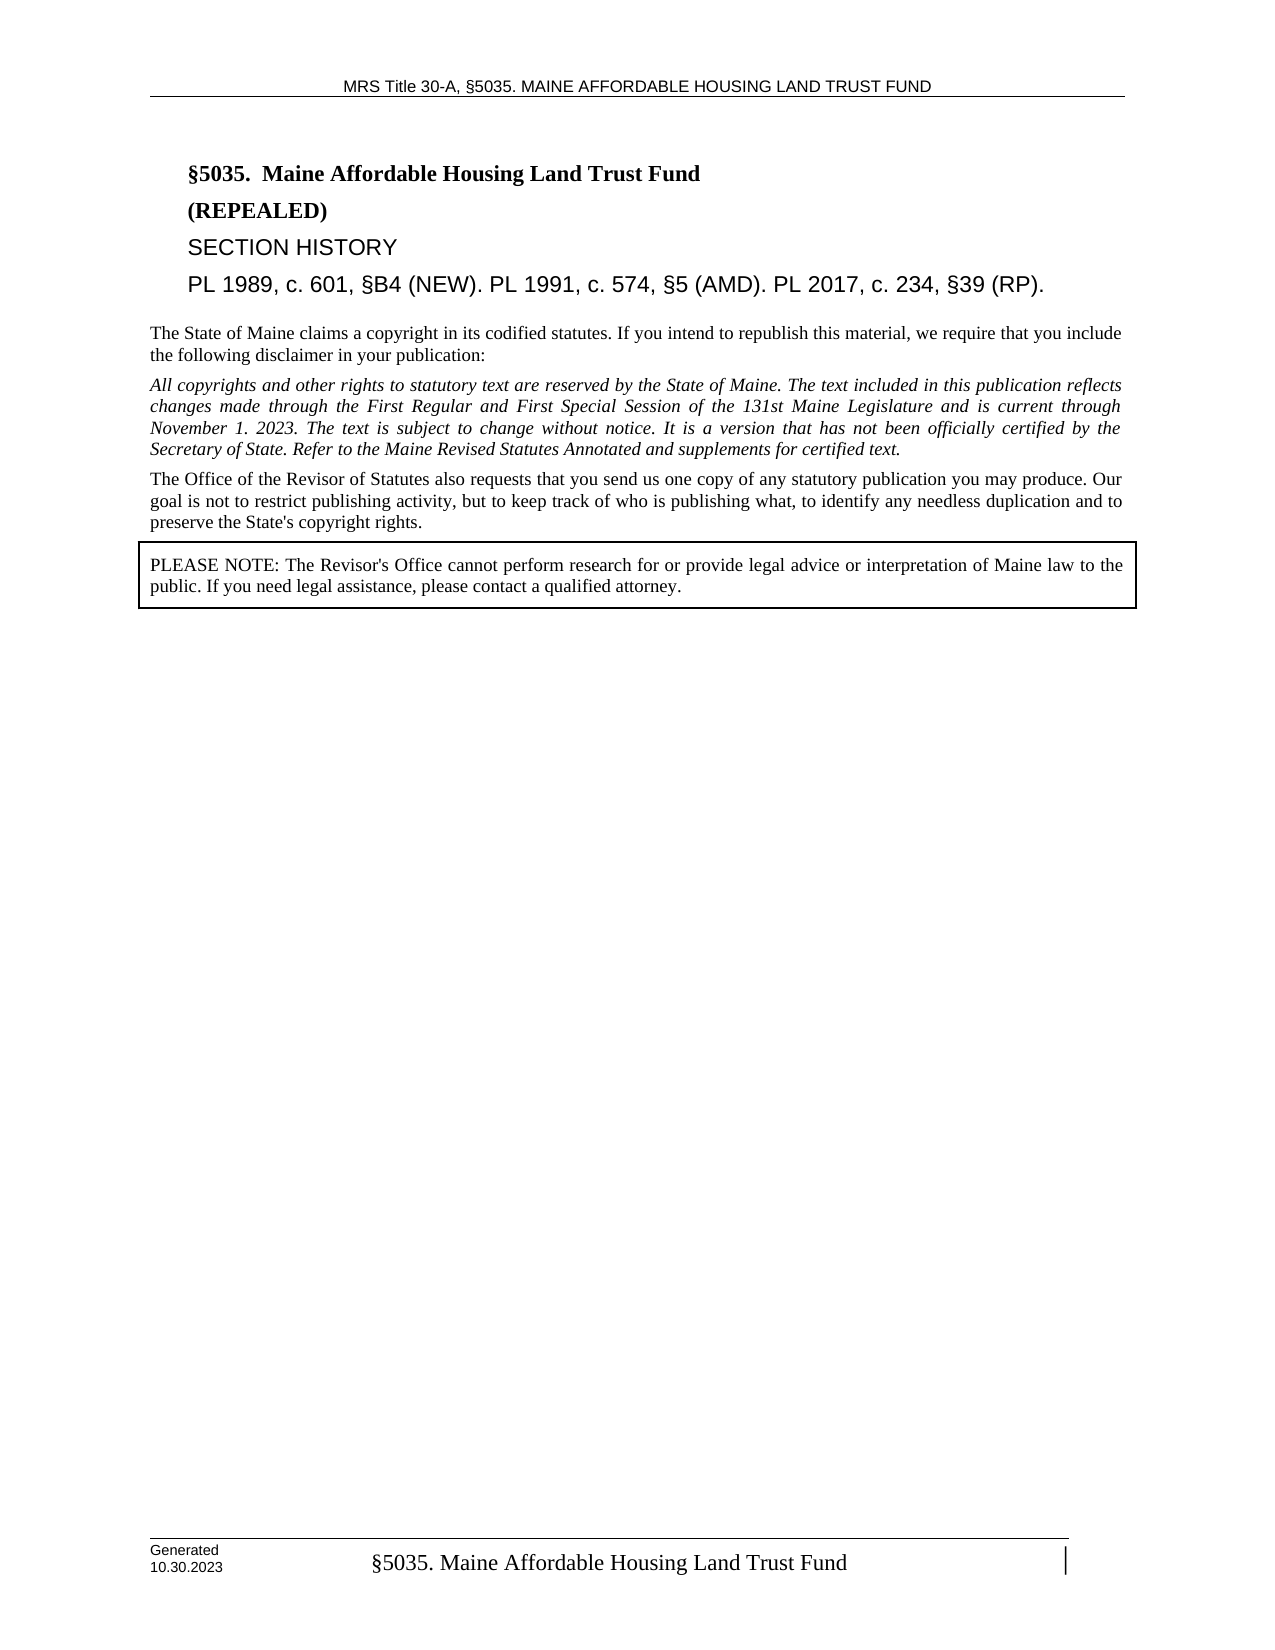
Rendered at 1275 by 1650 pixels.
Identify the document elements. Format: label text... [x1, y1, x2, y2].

text PL 1989, c. 601, §B4 (NEW). PL 1991, c. 574, §5 (AMD). PL 2017, c. 234, §39 (RP). [187, 271, 1125, 297]
text (REPEALED) [187, 197, 1125, 223]
text SECTION HISTORY [187, 234, 1125, 260]
text PLEASE NOTE: The Revisor's Office cannot perform research for or provide legal advice or interpretation of Maine law to the public. If you need legal assistance, please contact a qualified attorney. [140, 543, 1135, 607]
text The State of Maine claims a copyright in its codified statutes. If you intend to republish this material, we require that you include the following disclaimer in your publication: [150, 322, 1125, 365]
text The Office of the Revisor of Statutes also requests that you send us one copy of any statutory publication you may produce. Our goal is not to restrict publishing activity, but to keep track of who is publishing what, to identify any needless duplication and to preserve the State's copyright rights. [150, 468, 1125, 533]
text §5035. Maine Affordable Housing Land Trust Fund [187, 160, 1125, 187]
text All copyrights and other rights to statutory text are reserved by the State of Maine. The text included in this publication reflects changes made through the First Regular and First Special Session of the 131st Maine Legislature and is current through November 1. 2023 . The text is subject to change without notice. It is a version that has not been officially certified by the Secretary of State. Refer to the Maine Revised Statutes Annotated and supplements for certified text. [150, 373, 1125, 460]
